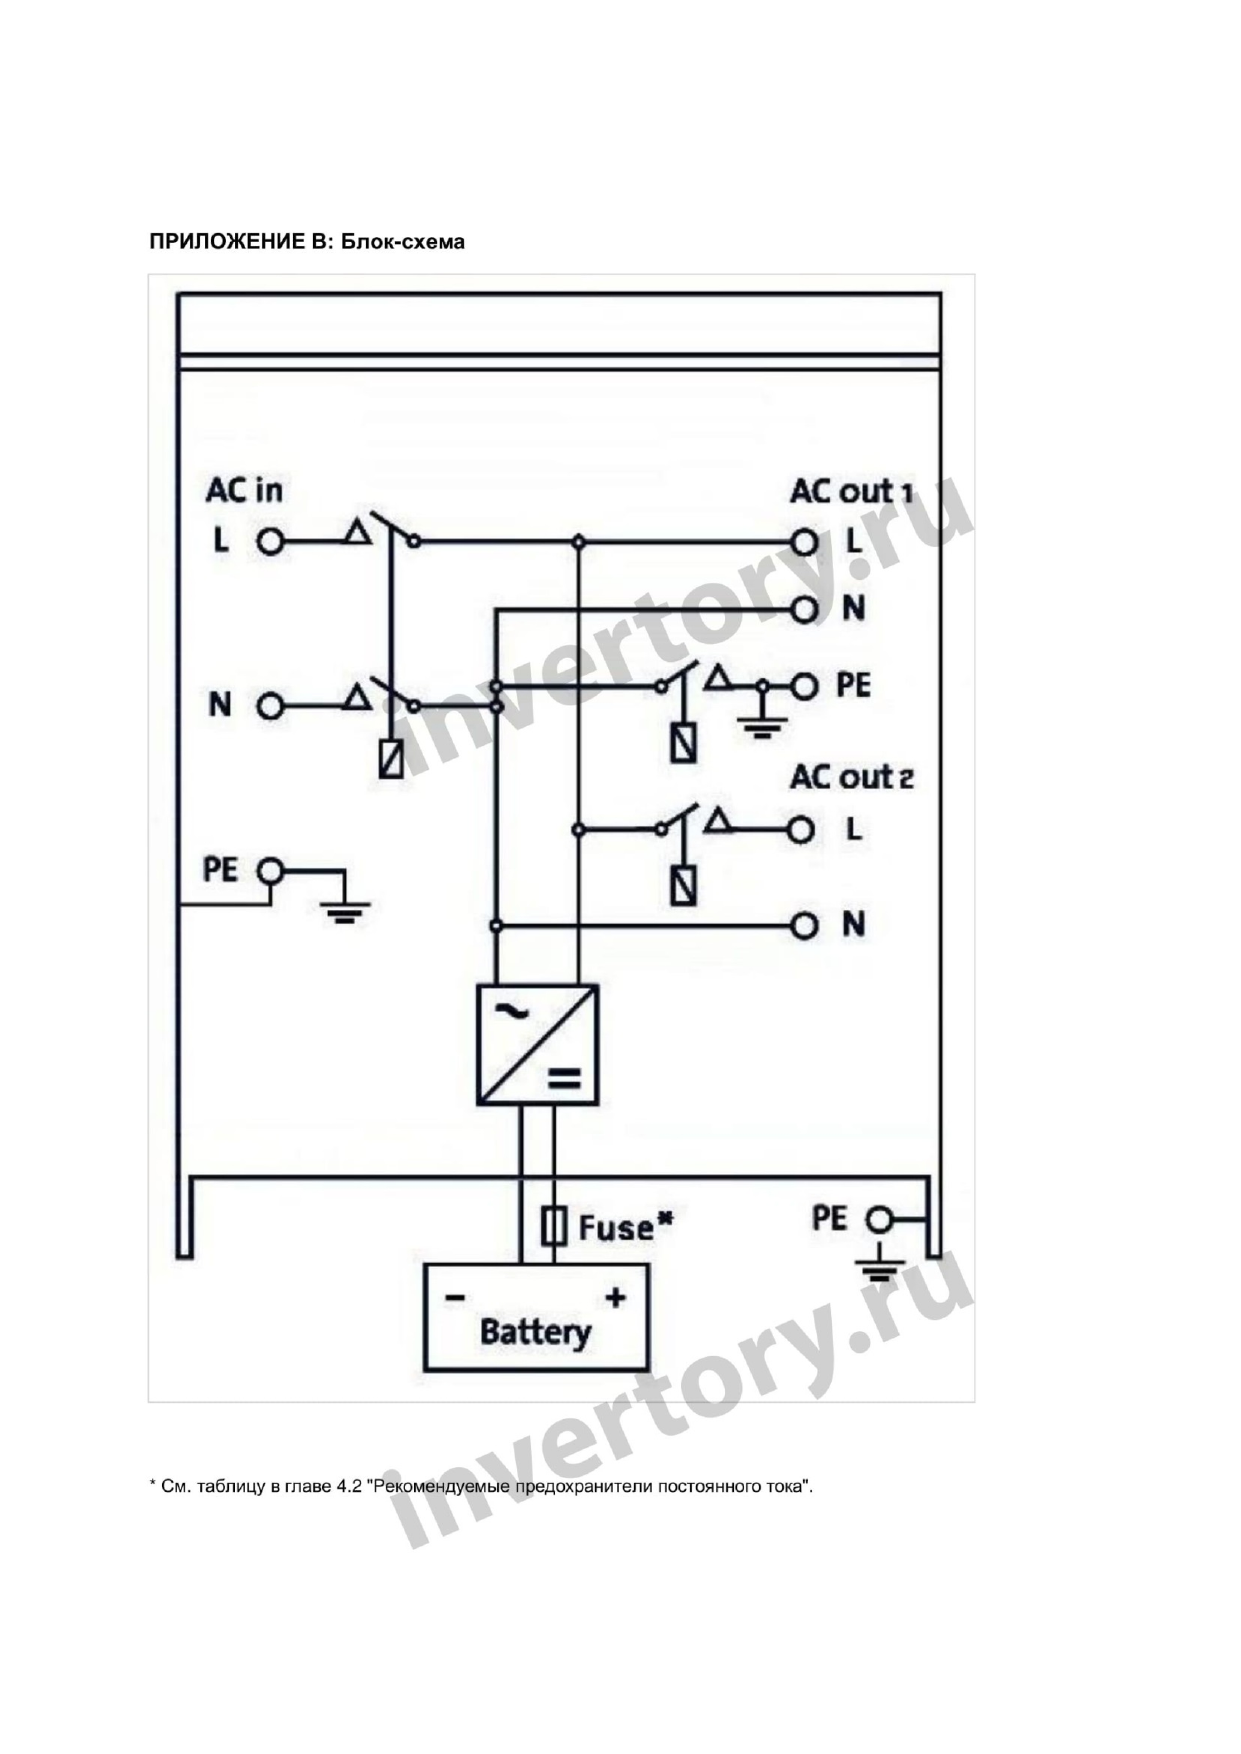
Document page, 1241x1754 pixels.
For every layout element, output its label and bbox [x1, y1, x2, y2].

picture [84, 165, 1156, 1680]
